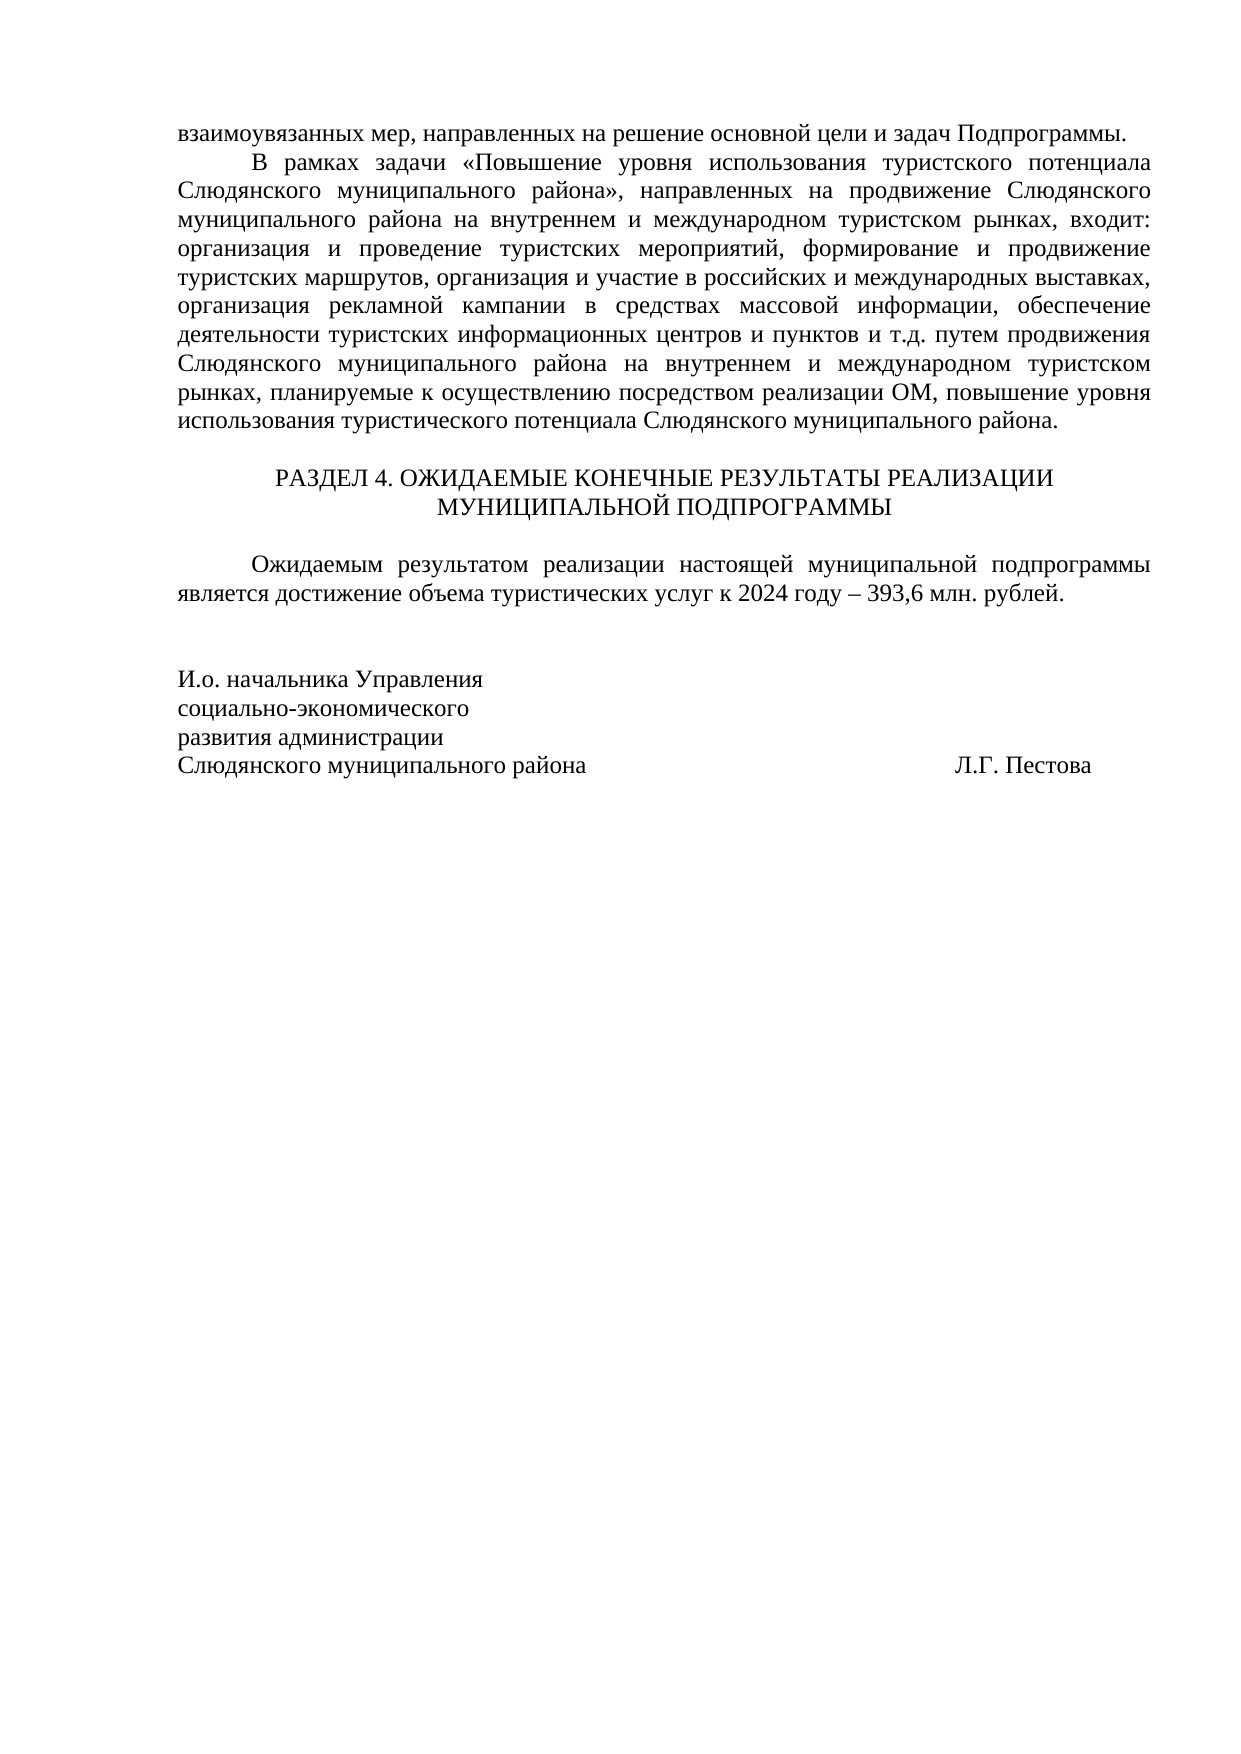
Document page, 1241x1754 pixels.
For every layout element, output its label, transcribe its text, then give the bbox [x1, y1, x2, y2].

text РАЗДЕЛ 4. ОЖИДАЕМЫЕ КОНЕЧНЫЕ РЕЗУЛЬТАТЫ РЕАЛИЗАЦИИ МУНИЦИПАЛЬНОЙ ПОДПРОГРАММЫ [177, 463, 1152, 521]
text Ожидаемым результатом реализации настоящей муниципальной подпрограммы является достижение объема туристических услуг к 2024 году – 393,6 млн. рублей. [177, 549, 1152, 607]
text В рамках задачи «Повышение уровня использования туристского потенциала Слюдянского муниципального района», направленных на продвижение Слюдянского муниципального района на внутреннем и международном туристском рынках, входит: организация и проведение туристских мероприятий, формирование и продвижение туристских маршрутов, организация и участие в российских и международных выставках, организация рекламной кампании в средствах массовой информации, обеспечение деятельности туристских информационных центров и пунктов и т.д. путем продвижения Слюдянского муниципального района на внутреннем и международном туристском рынках, планируемые к осуществлению посредством реализации ОМ, повышение уровня использования туристического потенциала Слюдянского муниципального района. [177, 147, 1152, 434]
text социально-экономического [177, 693, 1152, 722]
text Слюдянского муниципального района Л.Г. Пестова [177, 751, 1152, 779]
text И.о. начальника Управления [177, 664, 1152, 693]
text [177, 118, 1152, 147]
text развития администрации [177, 722, 1152, 751]
